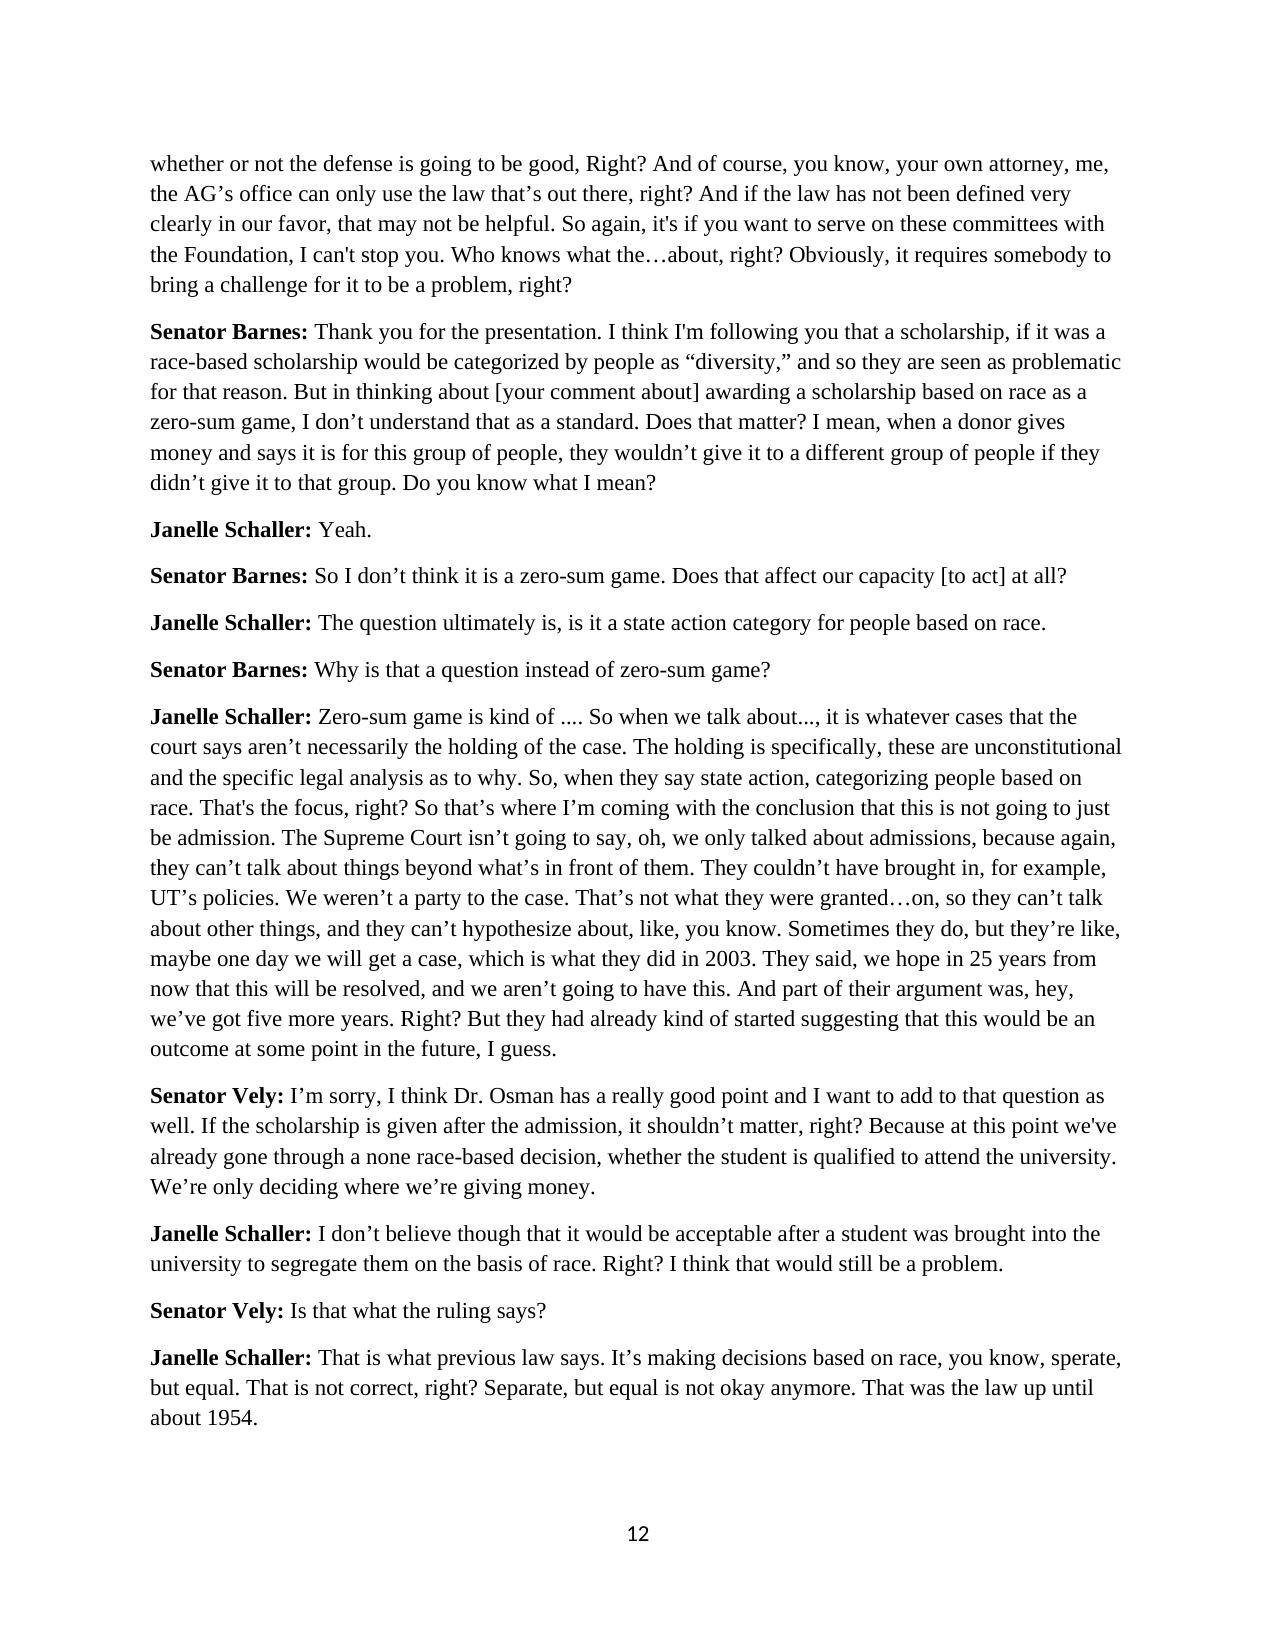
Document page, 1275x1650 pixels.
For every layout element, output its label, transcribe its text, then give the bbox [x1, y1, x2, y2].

text Senator Vely: I’m sorry, I think Dr. Osman has a really good point and I want to add to that question as well. If the scholarship is given after the admission, it shouldn’t matter, right? Because at this point we've already gone through a none race-based decision, whether the student is qualified to attend the university. We’re only deciding where we’re giving money. [150, 1082, 1125, 1199]
text Senator Barnes: Thank you for the presentation. I think I'm following you that a scholarship, if it was a race-based scholarship would be categorized by people as “diversity,” and so they are seen as problematic for that reason. But in thinking about [your comment about] awarding a scholarship based on race as a zero-sum game, I don’t understand that as a standard. Does that matter? I mean, when a donor gives money and says it is for this group of people, they wouldn’t give it to a different group of people if they didn’t give it to that group. Do you know what I mean? [150, 318, 1125, 495]
text Janelle Schaller: Zero-sum game is kind of .... So when we talk about..., it is whatever cases that the court says aren’t necessarily the holding of the case. The holding is specifically, these are unconstitutional and the specific legal analysis as to why. So, when they say state action, categorizing people based on race. That's the focus, right? So that’s where I’m coming with the conclusion that this is not going to just be admission. The Supreme Court isn’t going to say, oh, we only talked about admissions, because again, they can’t talk about things beyond what’s in front of them. They couldn’t have brought in, for example, UT’s policies. We weren’t a party to the case. That’s not what they were granted…on, so they can’t talk about other things, and they can’t hypothesize about, like, you know. Sometimes they do, but they’re like, maybe one day we will get a case, which is what they did in 2003. They said, we hope in 25 years from now that this will be resolved, and we aren’t going to have this. And part of their argument was, hey, we’ve got five more years. Right? But they had already kind of started suggesting that this would be an outcome at some point in the future, I guess. [150, 703, 1125, 1062]
text Senator Barnes: So I don’t think it is a zero-sum game. Does that affect our capacity [to act] at all? [150, 562, 1125, 589]
text Janelle Schaller: Yeah. [150, 516, 1125, 542]
text Janelle Schaller: That is what previous law says. It’s making decisions based on race, you know, sperate, but equal. That is not correct, right? Separate, but equal is not okay anymore. That was the law up until about 1954. [150, 1344, 1125, 1431]
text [150, 150, 1125, 297]
text Senator Barnes: Why is that a question instead of zero-sum game? [150, 656, 1125, 683]
text Janelle Schaller: The question ultimately is, is it a state action category for people based on race. [150, 609, 1125, 636]
text Senator Vely: Is that what the ruling says? [150, 1297, 1125, 1323]
text Janelle Schaller: I don’t believe though that it would be acceptable after a student was brought into the university to segregate them on the basis of race. Right? I think that would still be a problem. [150, 1220, 1125, 1276]
